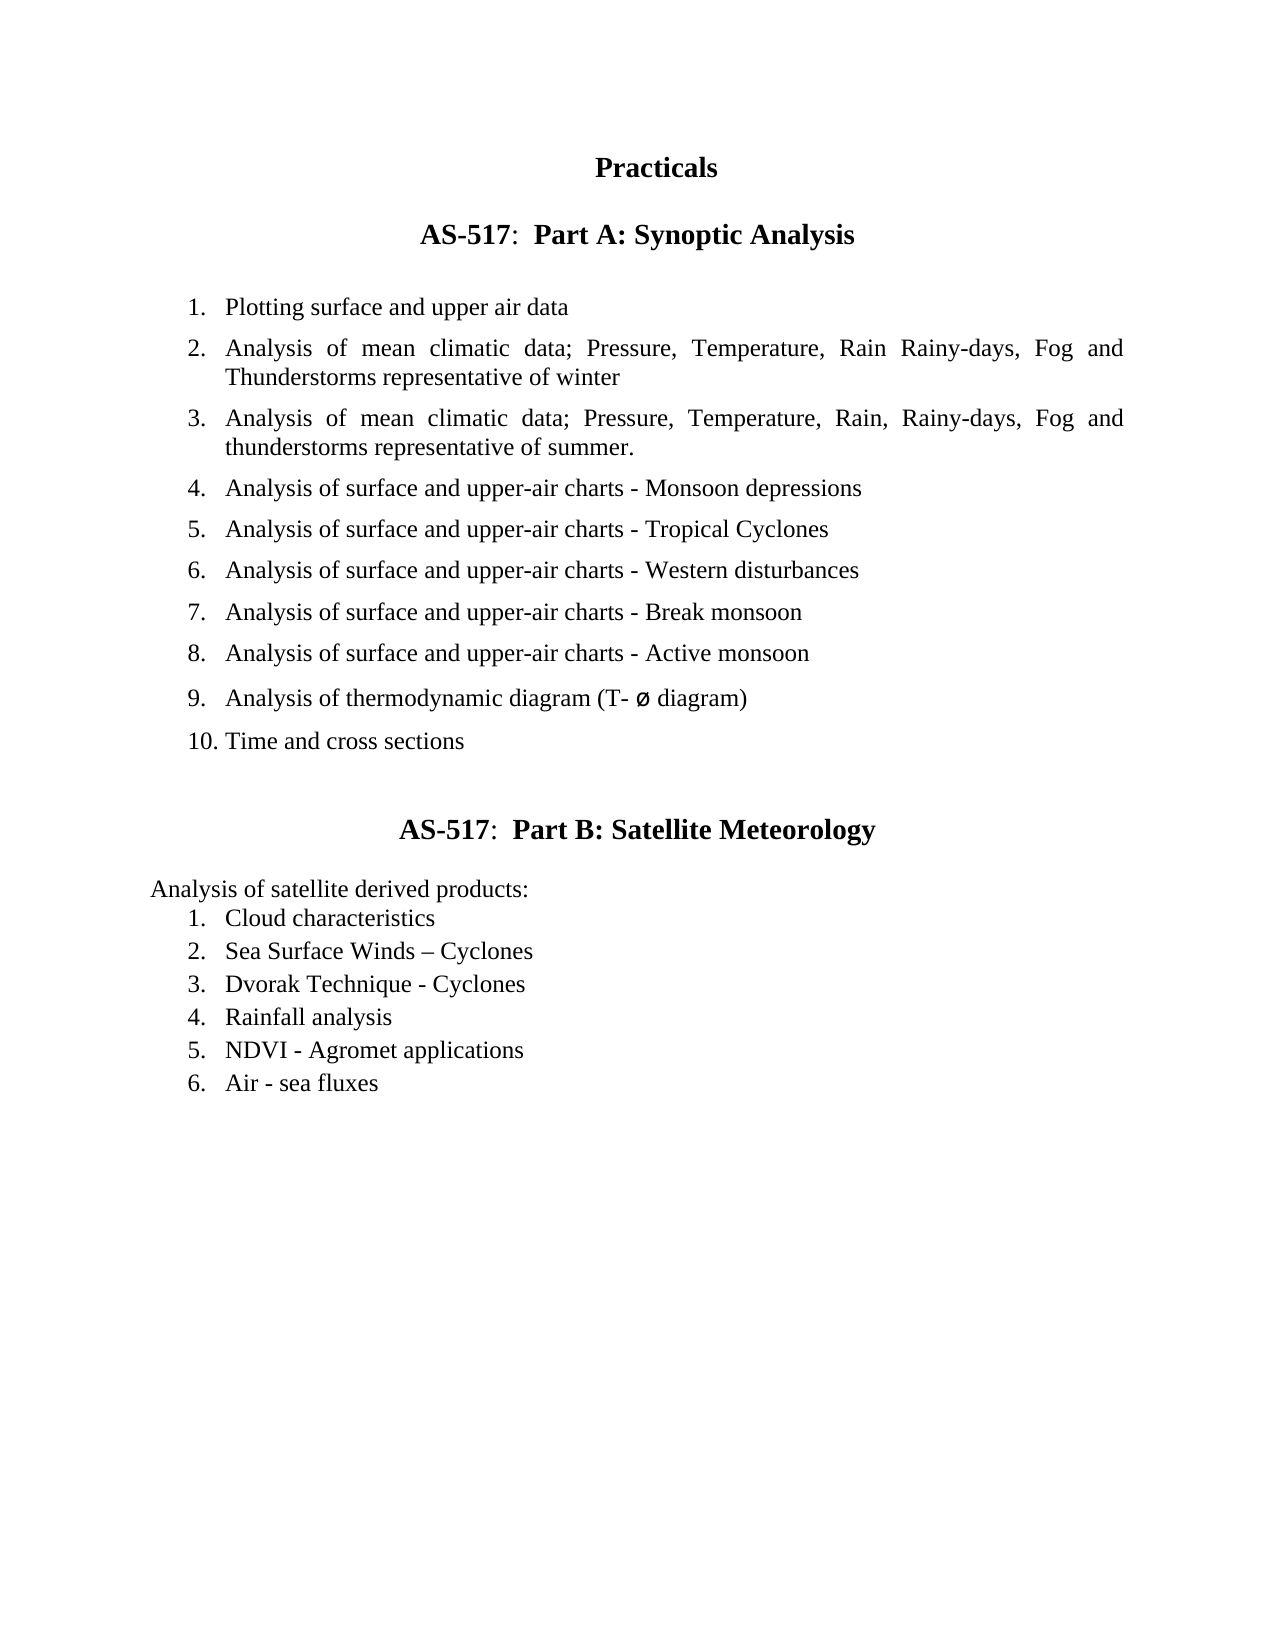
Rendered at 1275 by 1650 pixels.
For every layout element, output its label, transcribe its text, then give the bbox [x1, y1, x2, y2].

list Analysis of surface and upper-air charts - Monsoon depressions [187, 473, 1125, 502]
list Plotting surface and upper air data [187, 292, 1125, 321]
text Practicals [187, 150, 1125, 183]
text AS-517: Part A: Synoptic Analysis [150, 217, 1125, 251]
list Rainfall analysis [187, 1002, 1125, 1031]
list NDVI - Agromet applications [187, 1035, 1125, 1064]
list Air - sea fluxes [187, 1068, 1125, 1097]
list Analysis of surface and upper-air charts - Break monsoon [187, 597, 1125, 626]
list Sea Surface Winds – Cyclones [187, 936, 1125, 965]
list Analysis of surface and upper-air charts - Active monsoon [187, 638, 1125, 667]
list Cloud characteristics [187, 903, 1125, 932]
list Analysis of thermodynamic diagram (T- ø diagram) [187, 679, 1125, 713]
list Time and cross sections [187, 726, 1125, 755]
text AS-517: Part B: Satellite Meteorology [150, 812, 1125, 846]
list Analysis of mean climatic data; Pressure, Temperature, Rain Rainy-days, Fog and Thunderstorms representative of winter [187, 333, 1125, 391]
list Analysis of surface and upper-air charts - Western disturbances [187, 556, 1125, 584]
list Analysis of mean climatic data; Pressure, Temperature, Rain, Rainy-days, Fog and thunderstorms representative of summer. [187, 403, 1125, 461]
list Analysis of surface and upper-air charts - Tropical Cyclones [187, 514, 1125, 543]
list Dvorak Technique - Cyclones [187, 969, 1125, 998]
text Analysis of satellite derived products: [150, 874, 1125, 903]
